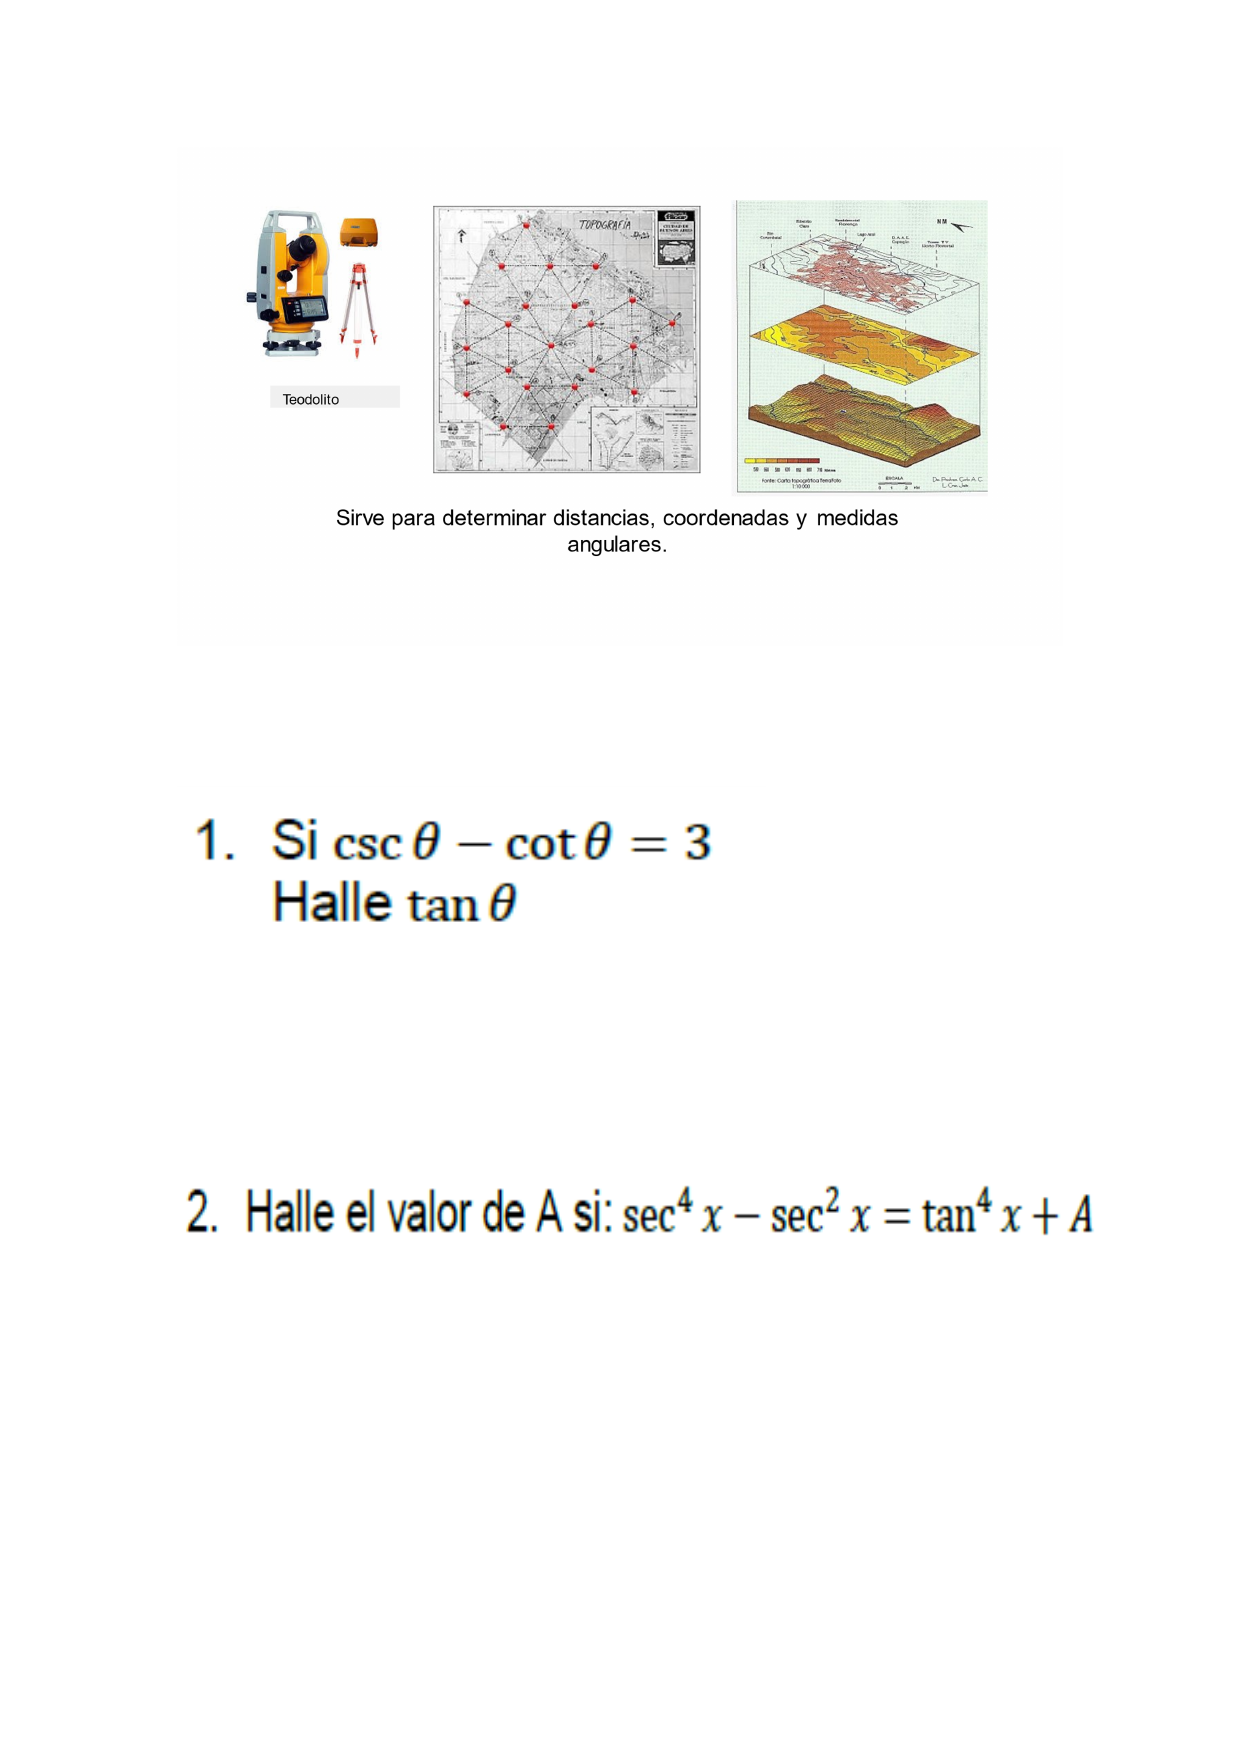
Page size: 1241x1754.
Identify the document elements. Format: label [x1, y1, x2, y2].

picture [177, 1151, 1132, 1283]
picture [177, 786, 767, 946]
picture [177, 147, 1063, 646]
